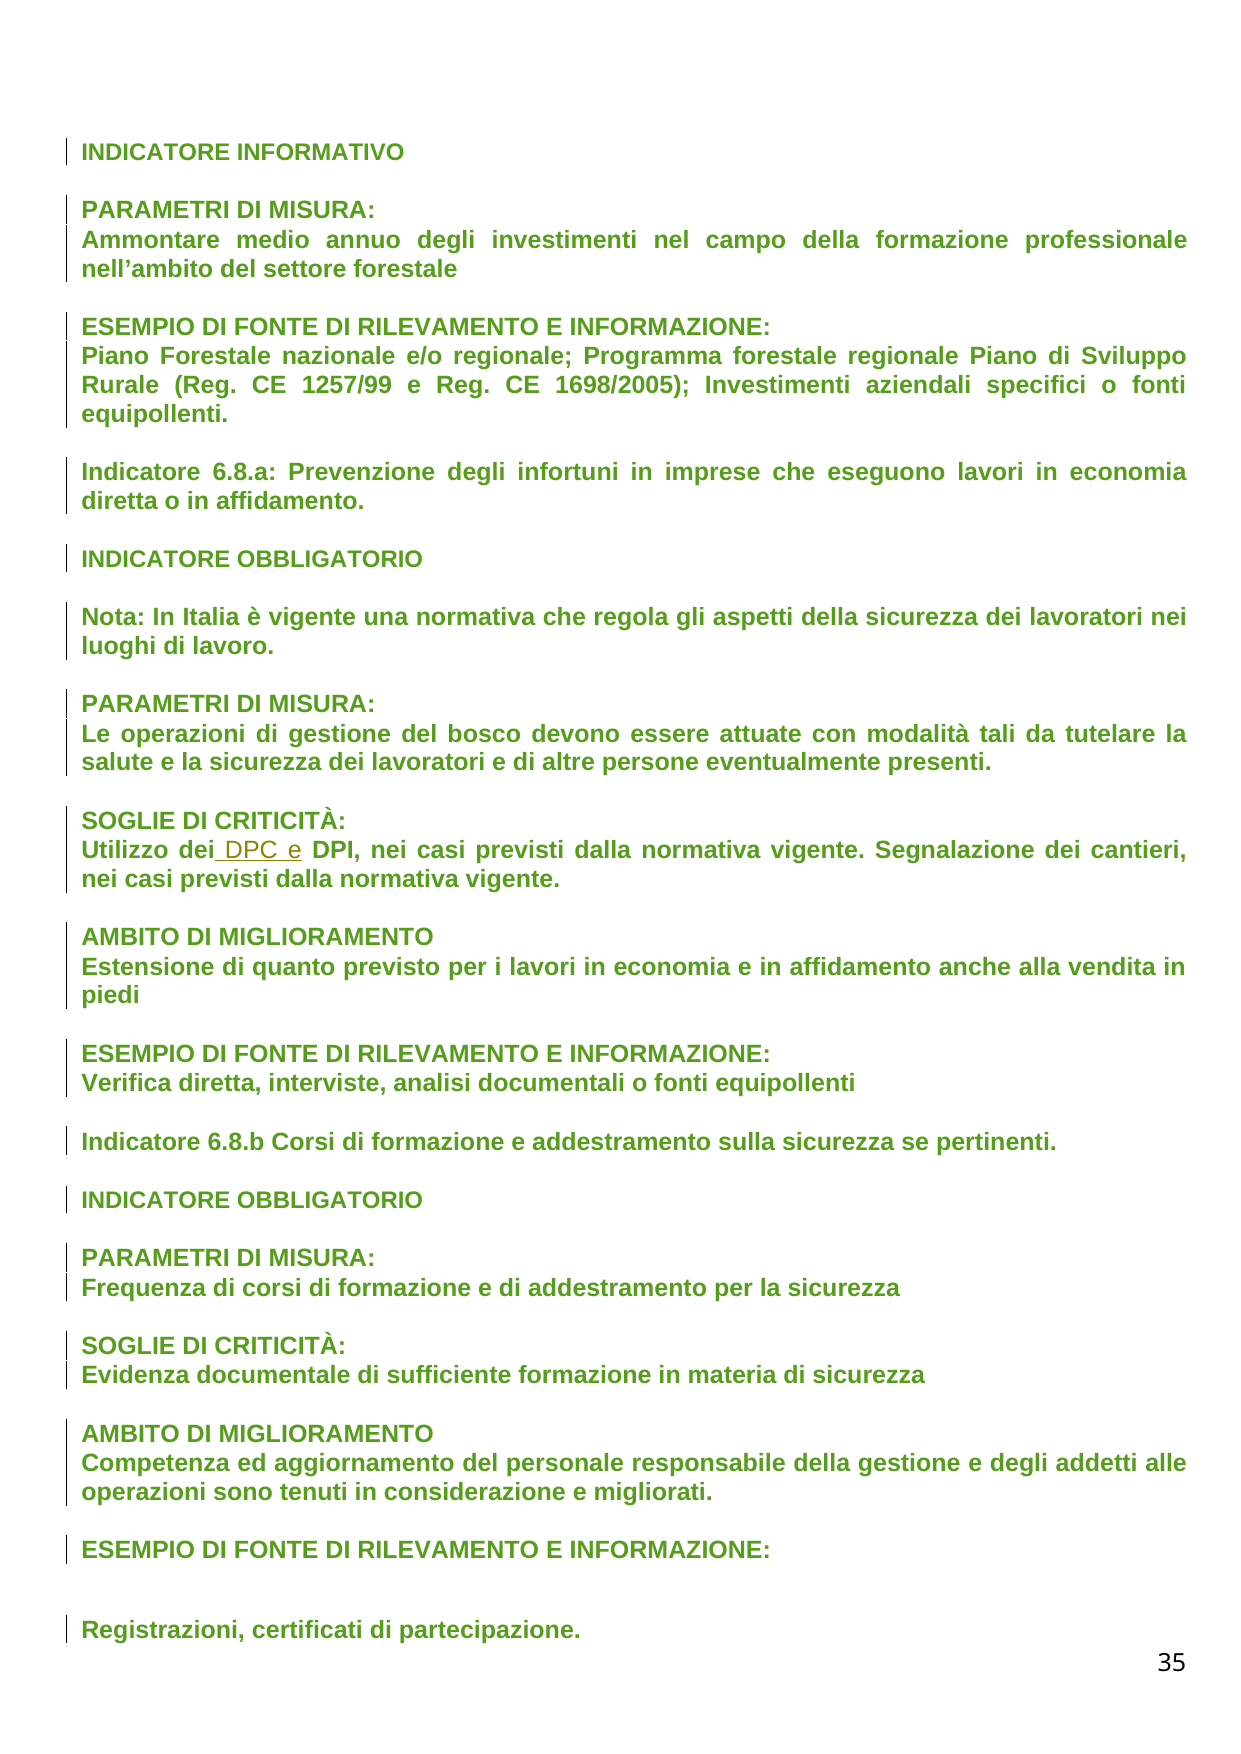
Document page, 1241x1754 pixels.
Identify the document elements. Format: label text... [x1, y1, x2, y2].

text INDICATORE OBBLIGATORIO [81, 544, 1188, 572]
text Verifica diretta, interviste, analisi documentali o fonti equipollenti [81, 1068, 1188, 1097]
text Indicatore 6.8.a: Prevenzione degli infortuni in imprese che eseguono lavori in economia diretta o in affidamento. [81, 457, 1188, 514]
text INDICATORE OBBLIGATORIO [81, 1186, 1188, 1213]
text Le operazioni di gestione del bosco devono essere attuate con modalità tali da tutelare la salute e la sicurezza dei lavoratori e di altre persone eventualmente presenti. [81, 719, 1188, 776]
text PARAMETRI DI MISURA: [81, 689, 1188, 718]
text PARAMETRI DI MISURA: [81, 1243, 1188, 1272]
text SOGLIE DI CRITICITÀ: [81, 806, 1188, 835]
text Nota: In Italia è vigente una normativa che regola gli aspetti della sicurezza dei lavoratori nei luoghi di lavoro. [81, 602, 1188, 660]
text AMBITO DI MIGLIORAMENTO [81, 1419, 1188, 1448]
text Piano Forestale nazionale e/o regionale; Programma forestale regionale Piano di Sviluppo Rurale (Reg. CE 1257/99 e Reg. CE 1698/2005); Investimenti aziendali specifici o fonti equipollenti. [81, 341, 1188, 427]
text Frequenza di corsi di formazione e di addestramento per la sicurezza [81, 1273, 1188, 1301]
text ESEMPIO DI FONTE DI RILEVAMENTO E INFORMAZIONE: [81, 1039, 1188, 1067]
text Estensione di quanto previsto per i lavori in economia e in affidamento anche alla vendita in piedi [81, 951, 1188, 1009]
text AMBITO DI MIGLIORAMENTO [81, 922, 1188, 951]
text Ammontare medio annuo degli investimenti nel campo della formazione professionale nell’ambito del settore forestale [81, 224, 1188, 282]
text Competenza ed aggiornamento del personale responsabile della gestione e degli addetti alle operazioni sono tenuti in considerazione e migliorati. [81, 1448, 1188, 1506]
text Utilizzo dei DPI, nei casi previsti dalla normativa vigente. Segnalazione dei cantieri, nei casi previsti dalla normativa vigente. [81, 835, 1188, 893]
text INDICATORE INFORMATIVO [81, 137, 1188, 165]
text SOGLIE DI CRITICITÀ: [81, 1331, 1188, 1360]
text Indicatore 6.8.b Corsi di formazione e addestramento sulla sicurezza se pertinenti. [81, 1126, 1188, 1155]
text ESEMPIO DI FONTE DI RILEVAMENTO E INFORMAZIONE: [81, 1535, 1188, 1564]
text PARAMETRI DI MISURA: [81, 195, 1188, 224]
text ESEMPIO DI FONTE DI RILEVAMENTO E INFORMAZIONE: [81, 312, 1188, 340]
text Evidenza documentale di sufficiente formazione in materia di sicurezza [81, 1361, 1188, 1389]
text Registrazioni, certificati di partecipazione. [81, 1614, 1188, 1643]
